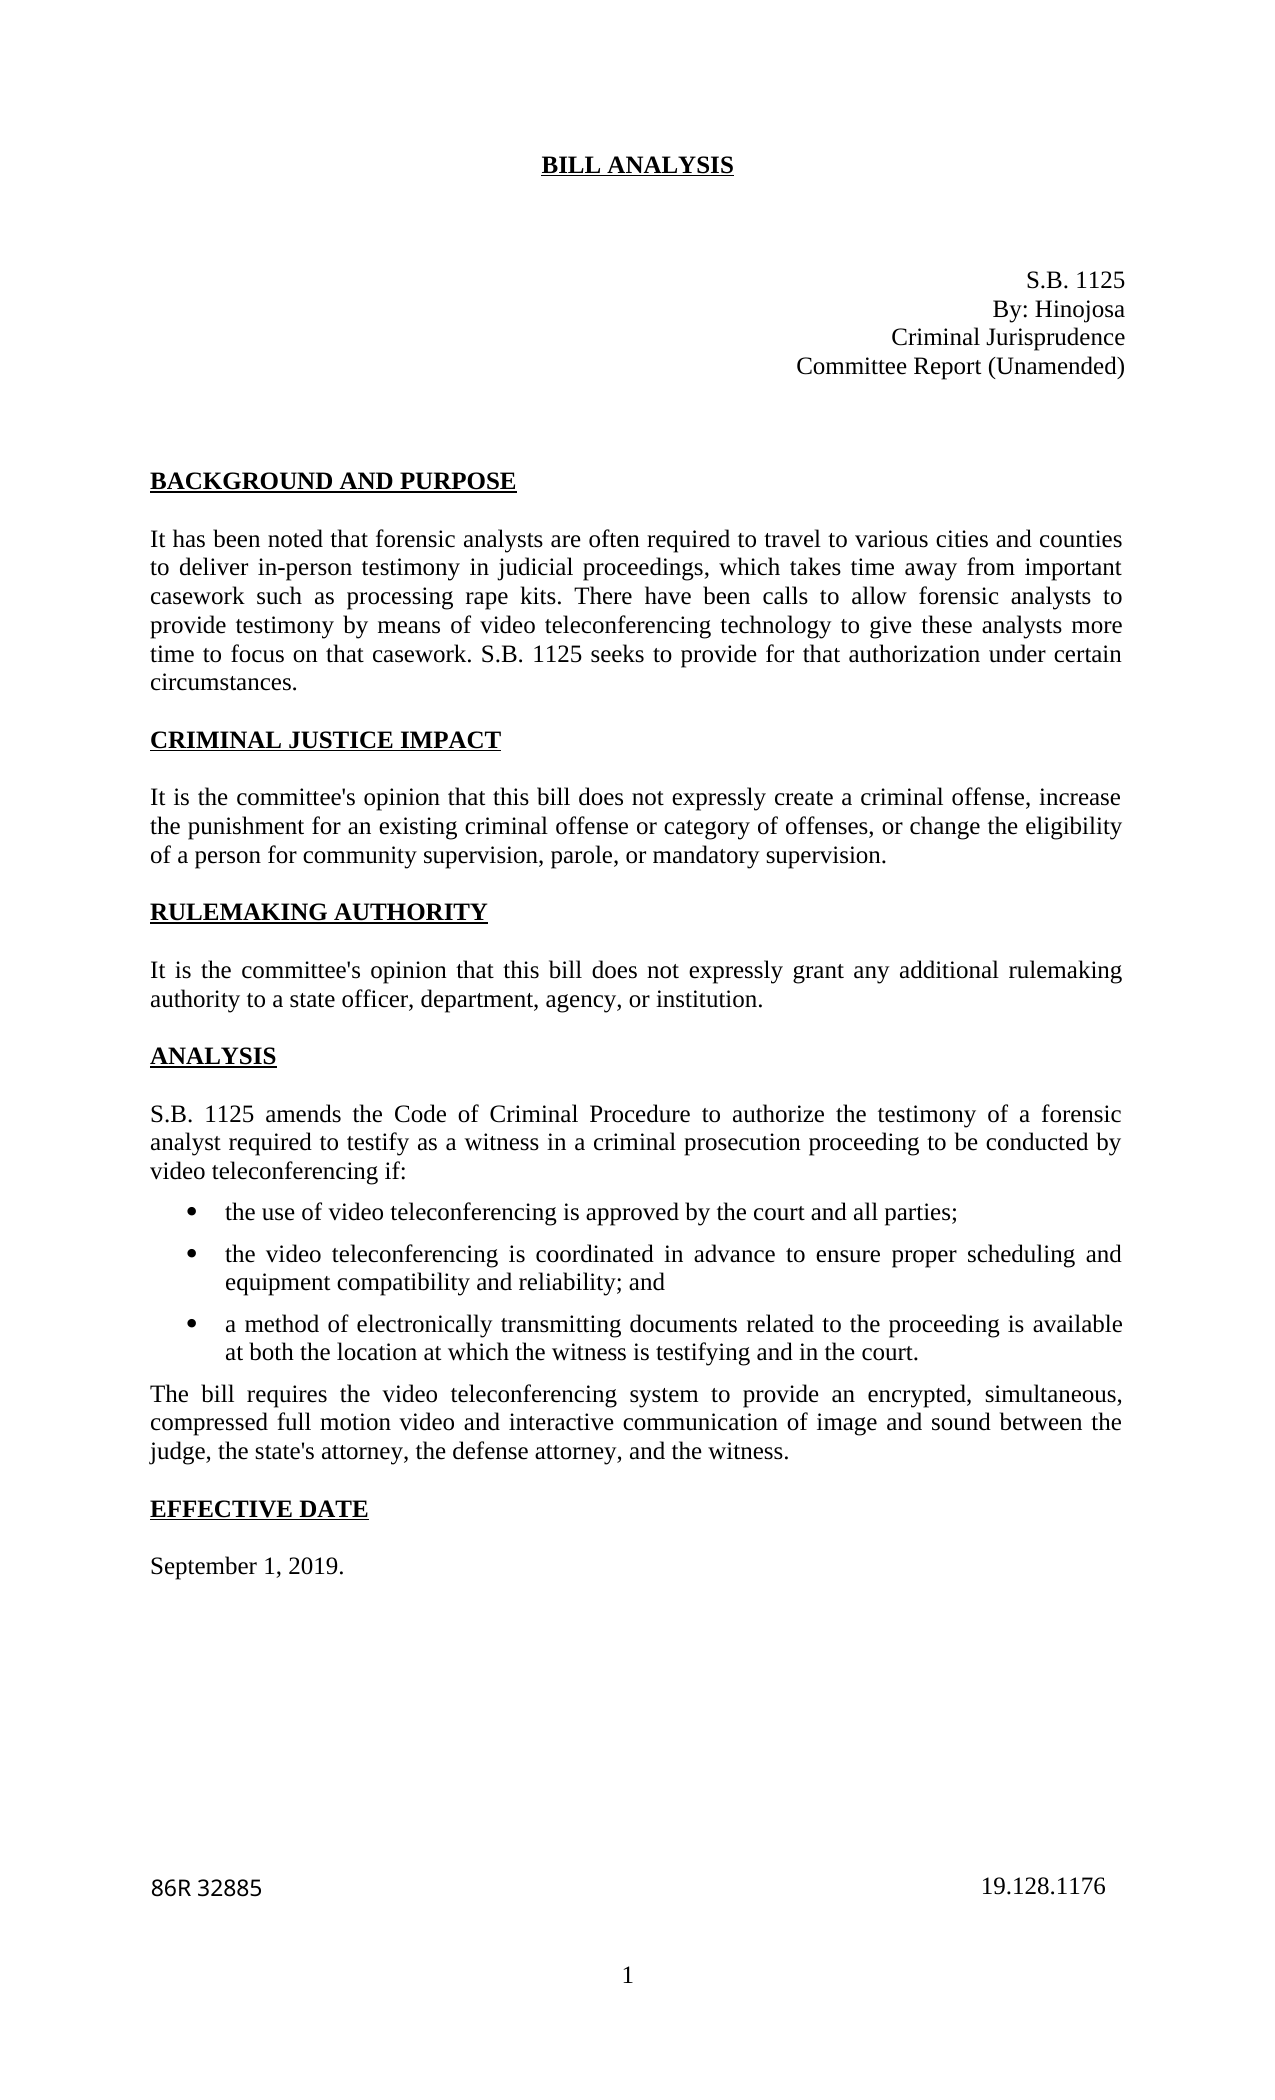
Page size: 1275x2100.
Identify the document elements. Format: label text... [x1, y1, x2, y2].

table_cell By: Hinojosa [139, 294, 1136, 322]
table_cell ANALYSIS S.B. 1125 amends the Code of Criminal Procedure to authorize the testimony of a forensic analyst required to testify as a witness in a criminal prosecution proceeding to be conducted by video teleconferencing if: the use of video teleconferencing is approved by the court and all parties; the video teleconferencing is coordinated in advance to ensure proper scheduling and equipment compatibility and reliability; and a method of electronically transmitting documents related to the proceeding is available at both the location at which the witness is testifying and in the court. The bill requires the video teleconferencing system to provide an encrypted, simultaneous, compressed full motion video and interactive communication of image and sound between the judge, the state's attorney, the defense attorney, and the witness. [138, 1041, 1136, 1494]
table_cell Committee Report (Unamended) [139, 351, 1136, 380]
table_cell RULEMAKING AUTHORITY It is the committee's opinion that this bill does not expressly grant any additional rulemaking authority to a state officer, department, agency, or institution. [138, 897, 1136, 1041]
table_header S.B. 1125 [139, 265, 1136, 294]
table_header BILL ANALYSIS [139, 150, 1136, 179]
table_cell CRIMINAL JUSTICE IMPACT It is the committee's opinion that this bill does not expressly create a criminal offense, increase the punishment for an existing criminal offense or category of offenses, or change the eligibility of a person for community supervision, parole, or mandatory supervision. [138, 725, 1136, 897]
table_cell Criminal Jurisprudence [139, 323, 1136, 351]
table_header BACKGROUND AND PURPOSE It has been noted that forensic analysts are often required to travel to various cities and counties to deliver in-person testimony in judicial proceedings, which takes time away from important casework such as processing rape kits. There have been calls to allow forensic analysts to provide testimony by means of video teleconferencing technology to give these analysts more time to focus on that casework. S.B. 1125 seeks to provide for that authorization under certain circumstances. [138, 466, 1136, 725]
table_cell EFFECTIVE DATE September 1, 2019. [138, 1494, 1136, 1609]
